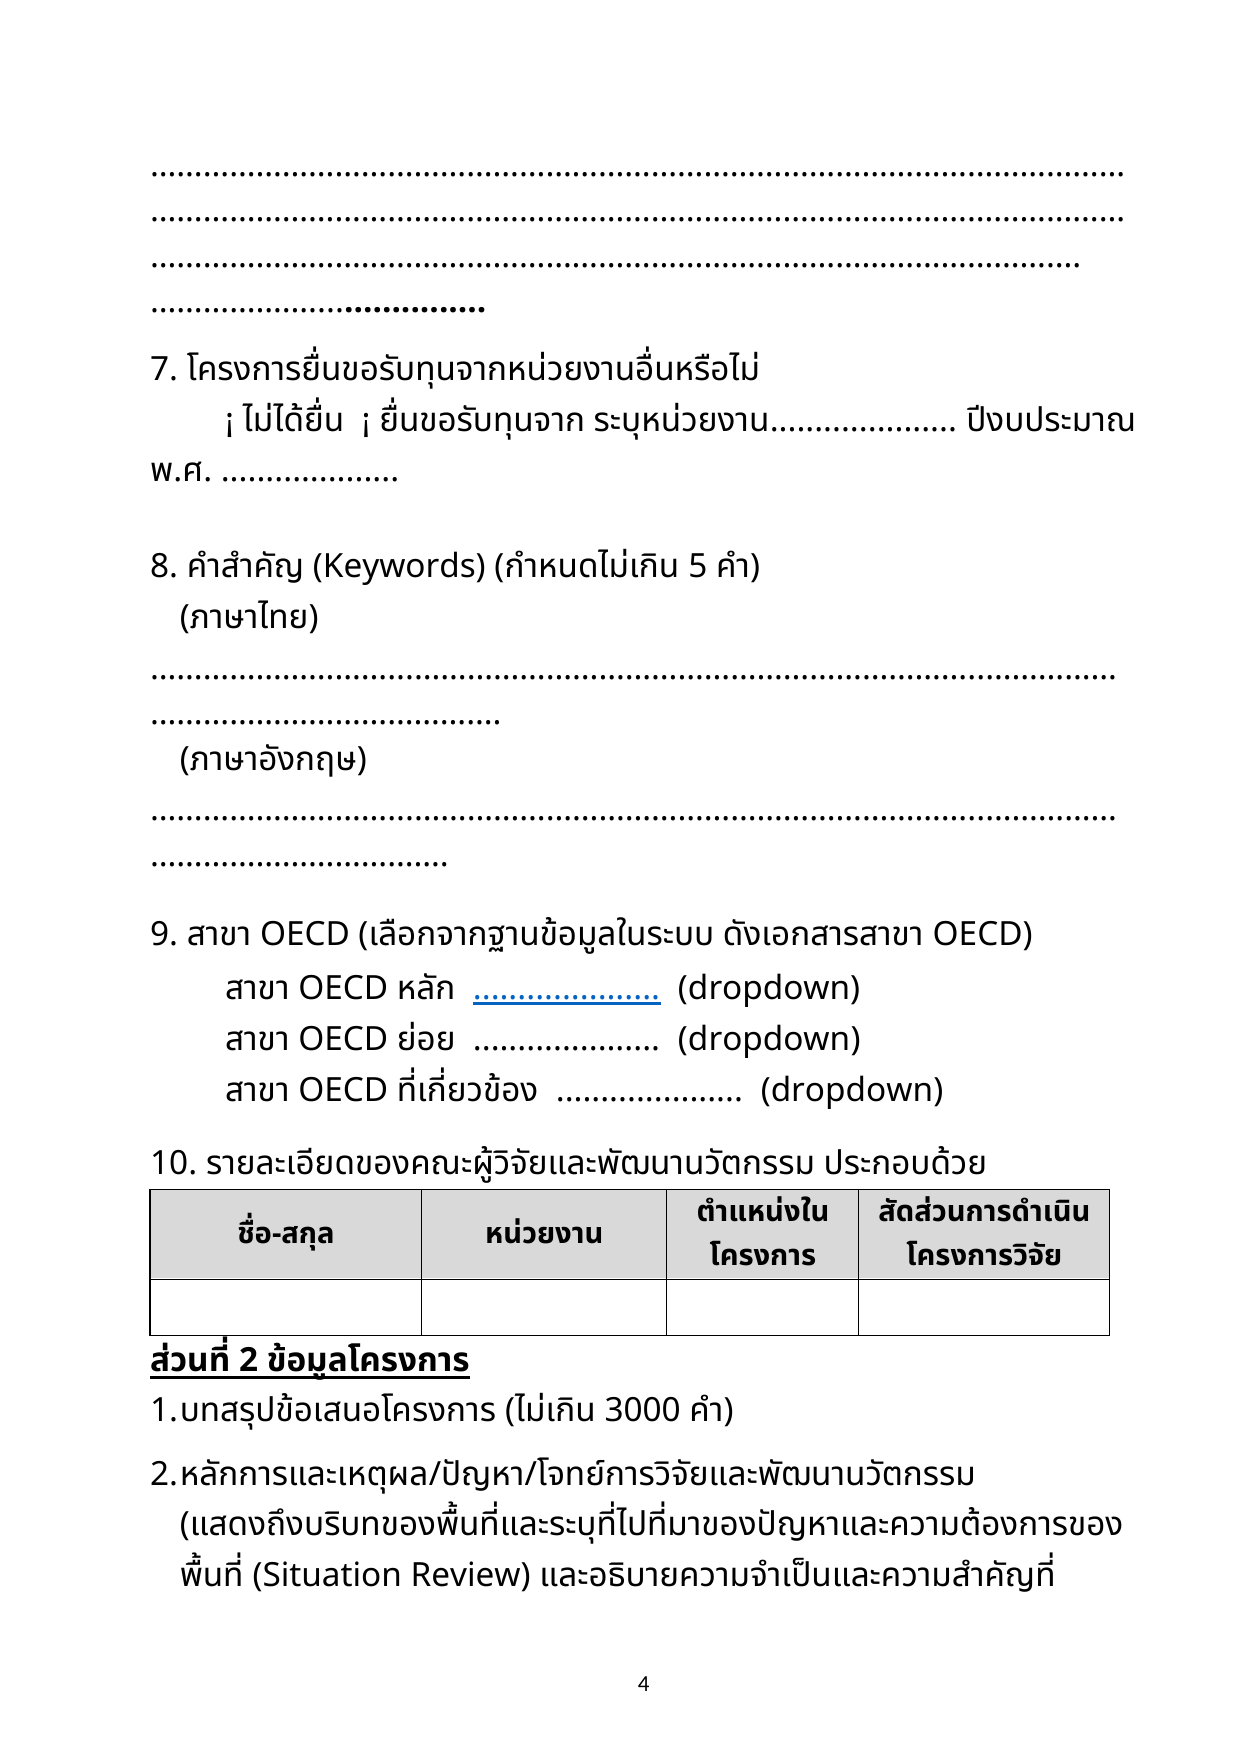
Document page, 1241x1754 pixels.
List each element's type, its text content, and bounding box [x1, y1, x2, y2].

list สาขา OECD ที่เกี่ยวข้อง ..................... (dropdown) [225, 1065, 1137, 1116]
table_header ตำแหน่งในโครงการ [667, 1190, 858, 1278]
text 10. รายละเอียดของคณะผู้วิจัยและพัฒนานวัตกรรม ประกอบด้วย [150, 1139, 1137, 1189]
table_cell [667, 1280, 858, 1334]
table_cell [422, 1280, 666, 1334]
text 9. สาขา OECD (เลือกจากฐานข้อมูลในระบบ ดังเอกสารสาขา OECD) [150, 909, 1137, 960]
list หลักการและเหตุผล/ปัญหา/โจทย์การวิจัยและพัฒนานวัตกรรม [150, 1449, 1137, 1500]
list บทสรุปข้อเสนอโครงการ (ไม่เกิน 3000 คำ) [150, 1386, 1137, 1437]
text (ภาษาไทย) ………………………...………………………………………………………..………………………………………………. [150, 593, 1137, 734]
table_header ชื่อ-สกุล [151, 1190, 421, 1278]
text ส่วนที่ 2 ข้อมูลโครงการ [150, 1336, 1137, 1386]
text ………………………………………………………………………………………………………………………………………………………………………………………………………………………………………………………………………………………………….………………................... [150, 141, 1137, 322]
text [179, 1500, 1137, 1601]
text ¡ ไม่ได้ยื่น ¡ ยื่นขอรับทุนจาก ระบุหน่วยงาน..................... ปีงบประมาณ พ.ศ. .................... [150, 396, 1137, 497]
table_cell [859, 1280, 1109, 1334]
text 8. คำสำคัญ (Keywords) (กำหนดไม่เกิน 5 คำ) [150, 542, 1137, 593]
table_cell [151, 1280, 421, 1334]
table_header หน่วยงาน [422, 1190, 666, 1278]
text (ภาษาอังกฤษ) ………………………...………………………………………………………..…………………………………………. [150, 734, 1137, 881]
text 7. โครงการยื่นขอรับทุนจากหน่วยงานอื่นหรือไม่ [150, 345, 1137, 396]
text สาขา OECD หลัก ..................... (dropdown) [150, 964, 1137, 1015]
table_header สัดส่วนการดำเนิน โครงการวิจัย [859, 1190, 1109, 1278]
list สาขา OECD ย่อย ..................... (dropdown) [225, 1015, 1137, 1065]
